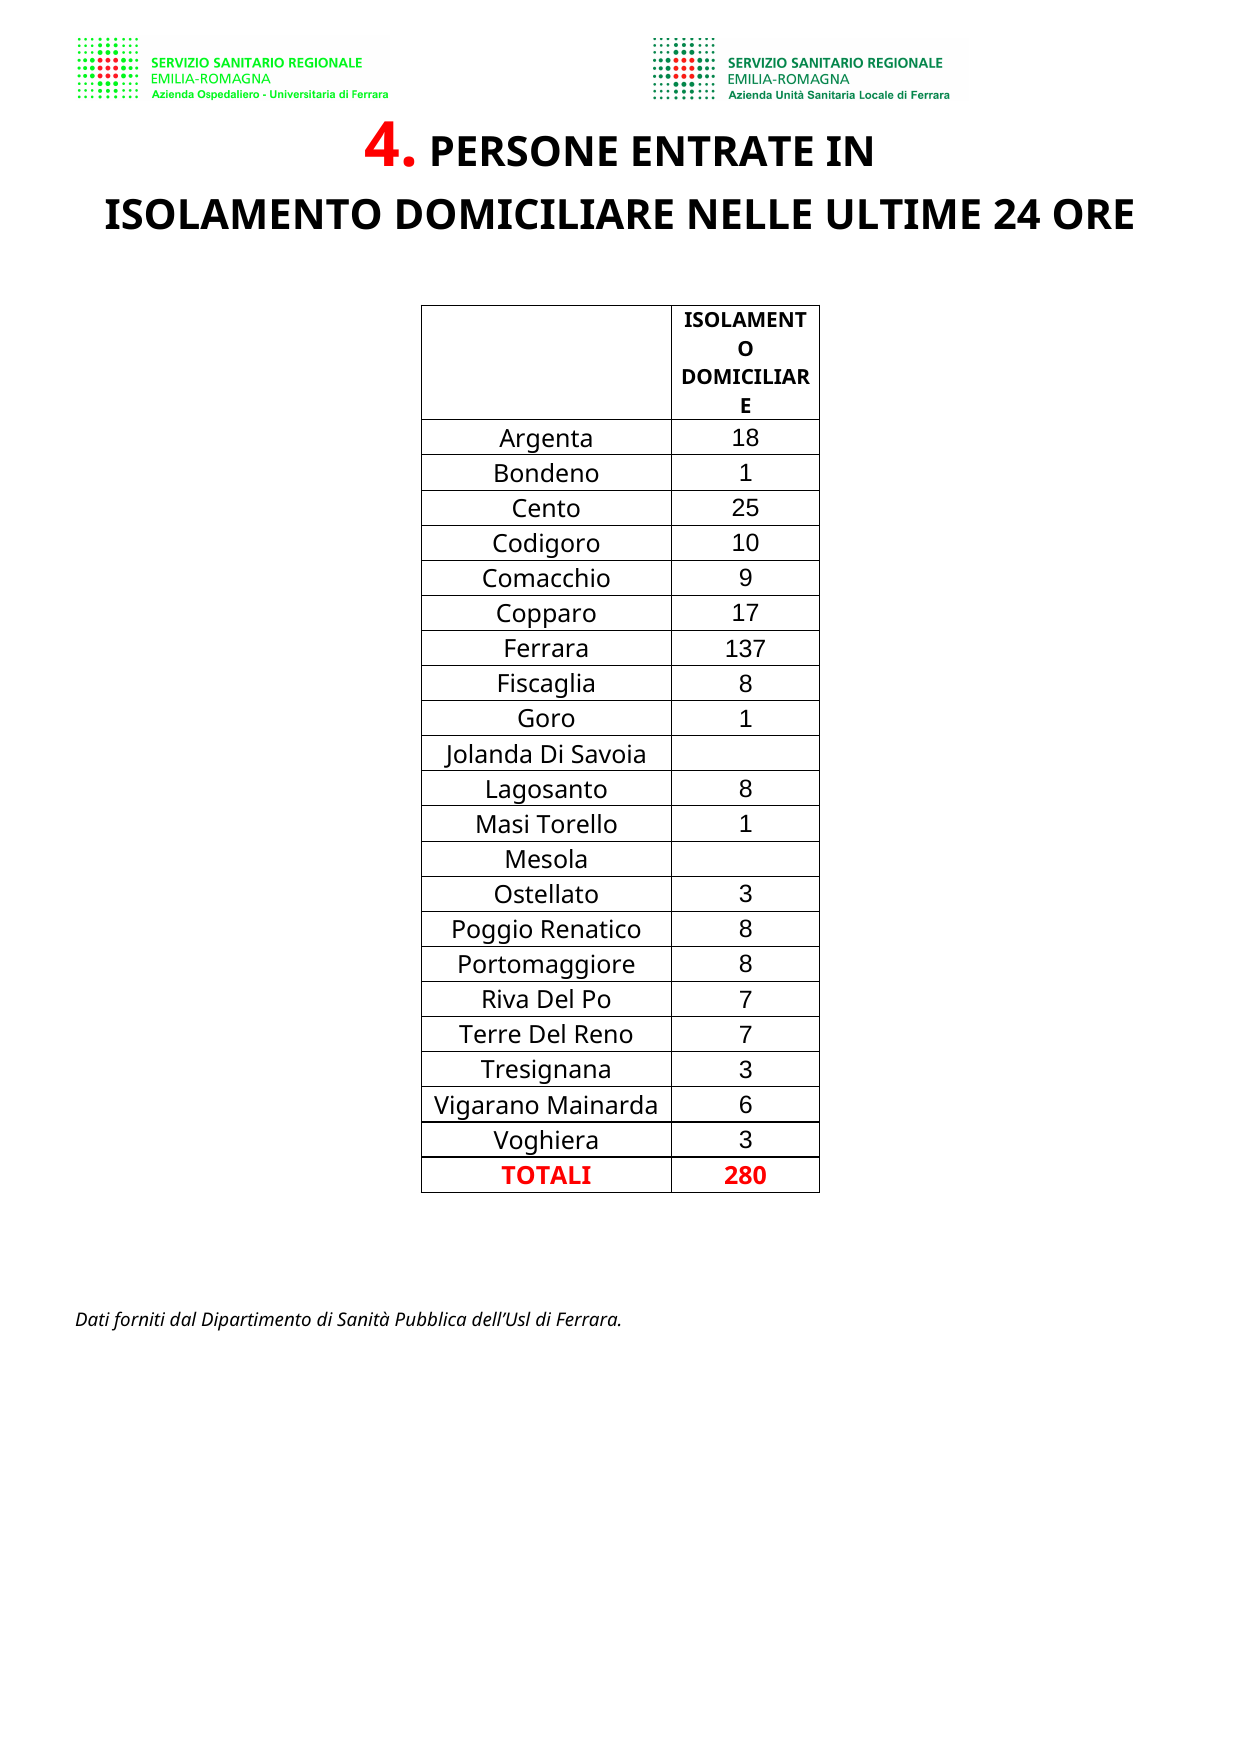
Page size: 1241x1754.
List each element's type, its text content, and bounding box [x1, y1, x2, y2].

table_cell Argenta [422, 420, 671, 454]
picture [75, 35, 391, 101]
table_cell 6 [672, 1087, 819, 1121]
table_cell 25 [672, 491, 819, 524]
table_cell 1 [672, 701, 819, 735]
table_cell Portomaggiore [422, 947, 671, 981]
table_cell Masi Torello [422, 806, 671, 841]
table_cell Vigarano Mainarda [422, 1087, 671, 1121]
table_cell Comacchio [422, 561, 671, 595]
table_cell 8 [672, 912, 819, 946]
text 4. PERSONE ENTRATE IN [75, 100, 1165, 185]
table_cell 1 [672, 455, 819, 489]
table_cell Bondeno [422, 455, 671, 489]
table_header ISOLAMENTO DOMICILIARE [672, 306, 819, 419]
table_cell Tresignana [422, 1052, 671, 1086]
table_cell 17 [672, 596, 819, 630]
table_cell Cento [422, 491, 671, 524]
table_cell 8 [672, 947, 819, 981]
table_cell 8 [672, 666, 819, 700]
table_cell Poggio Renatico [422, 912, 671, 946]
table_cell Lagosanto [422, 771, 671, 805]
table_cell 18 [672, 420, 819, 454]
table_cell Jolanda Di Savoia [422, 736, 671, 770]
table_cell 3 [672, 1123, 819, 1156]
table_cell 9 [672, 561, 819, 595]
table_cell Terre Del Reno [422, 1017, 671, 1051]
table_cell Goro [422, 701, 671, 735]
table_cell 8 [672, 771, 819, 805]
table_cell Codigoro [422, 526, 671, 560]
table_cell 7 [672, 982, 819, 1016]
table_cell [672, 842, 819, 876]
table_cell 280 [672, 1158, 819, 1192]
table_cell Ostellato [422, 877, 671, 911]
table_cell 3 [672, 1052, 819, 1086]
table_cell Riva Del Po [422, 982, 671, 1016]
picture [653, 38, 969, 101]
table_cell 3 [672, 877, 819, 911]
table_cell Ferrara [422, 631, 671, 665]
table_cell Fiscaglia [422, 666, 671, 700]
table_cell Copparo [422, 596, 671, 630]
table_cell 10 [672, 526, 819, 560]
table_cell 137 [672, 631, 819, 665]
text ISOLAMENTO DOMICILIARE NELLE ULTIME 24 ORE [75, 185, 1165, 242]
table_header [422, 306, 671, 419]
table_cell TOTALI [422, 1158, 671, 1192]
table_cell [672, 736, 819, 770]
table_cell 7 [672, 1017, 819, 1051]
table_cell Voghiera [422, 1123, 671, 1156]
text Dati forniti dal Dipartimento di Sanità Pubblica dell’Usl di Ferrara. [75, 1306, 1165, 1332]
table_cell Mesola [422, 842, 671, 876]
table_cell 1 [672, 806, 819, 841]
